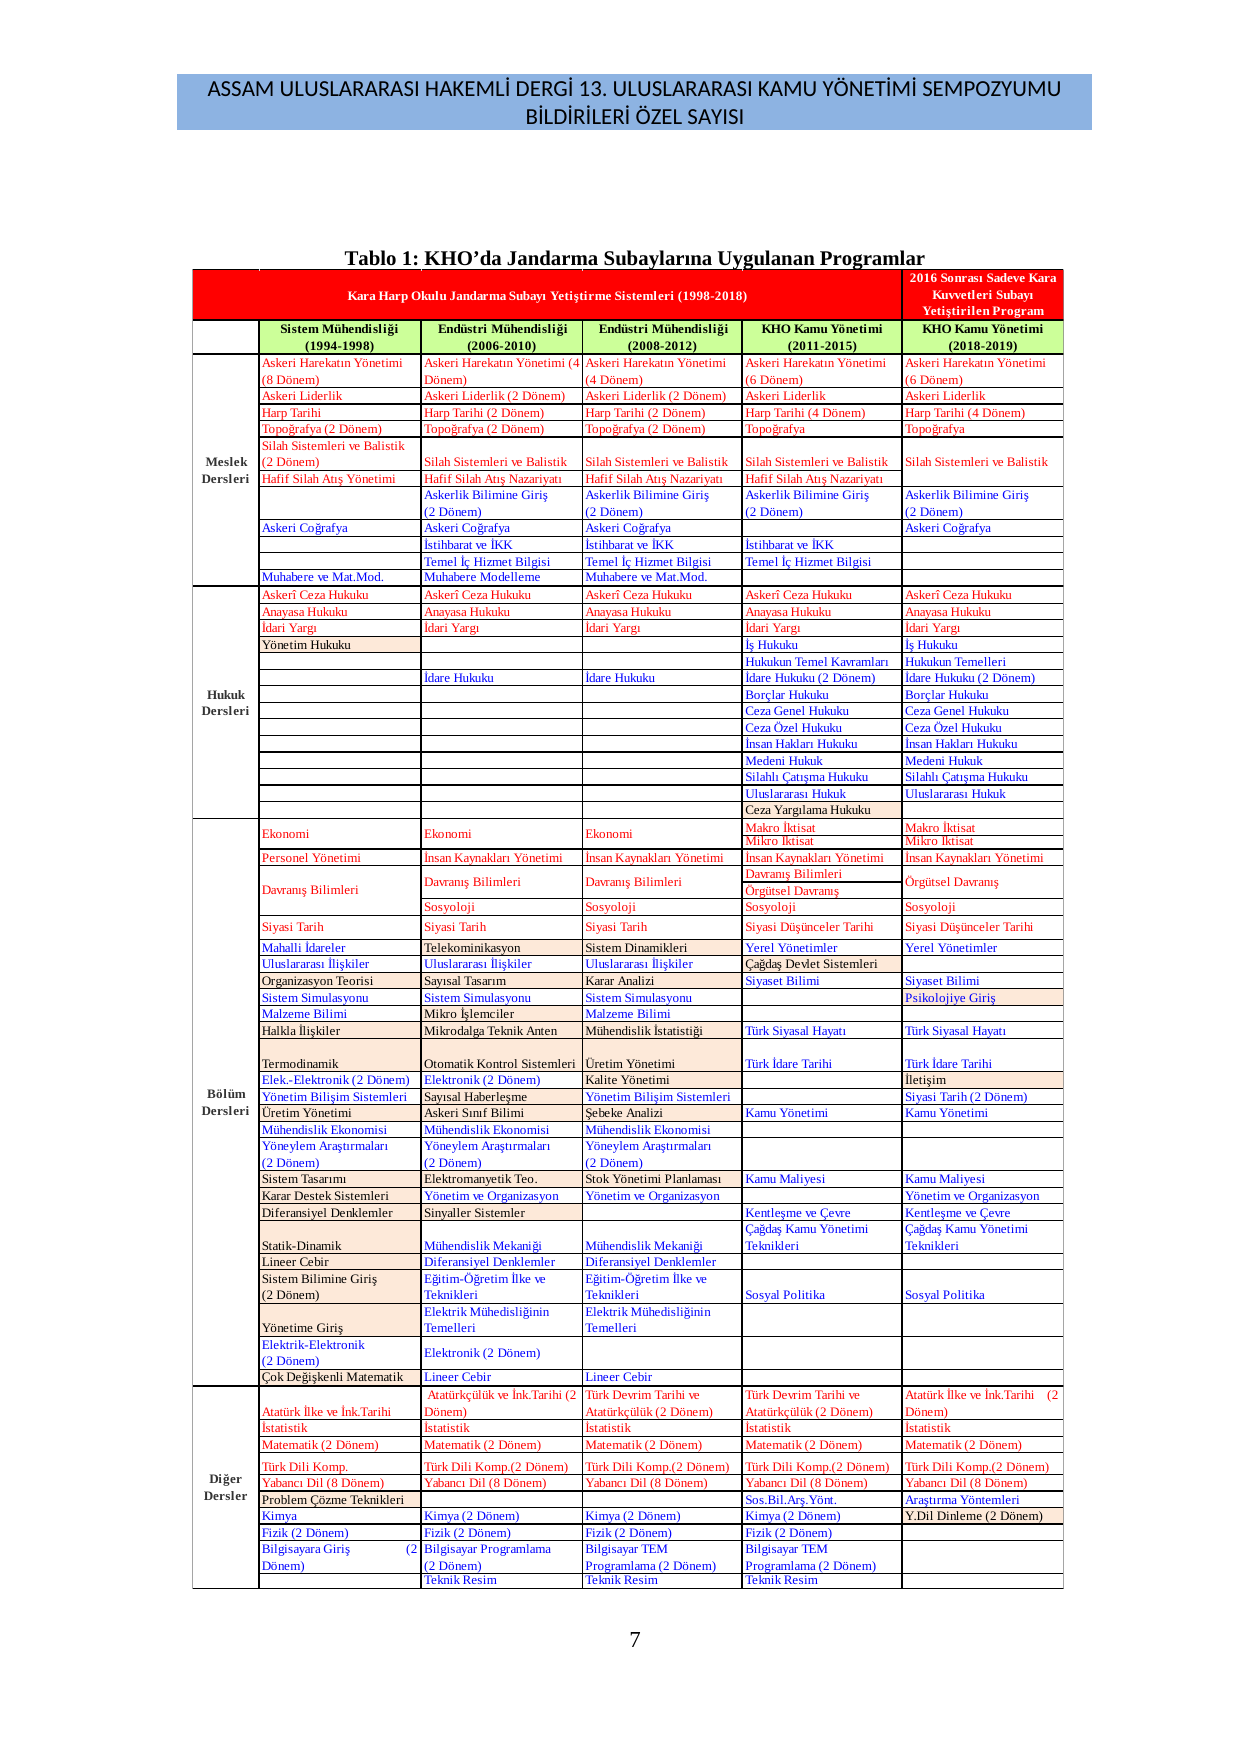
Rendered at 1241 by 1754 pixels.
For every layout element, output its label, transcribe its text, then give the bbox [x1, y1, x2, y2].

text Tablo 1: KHO’da Jandarma Subaylarına Uygulanan Programlar [177, 246, 1092, 270]
